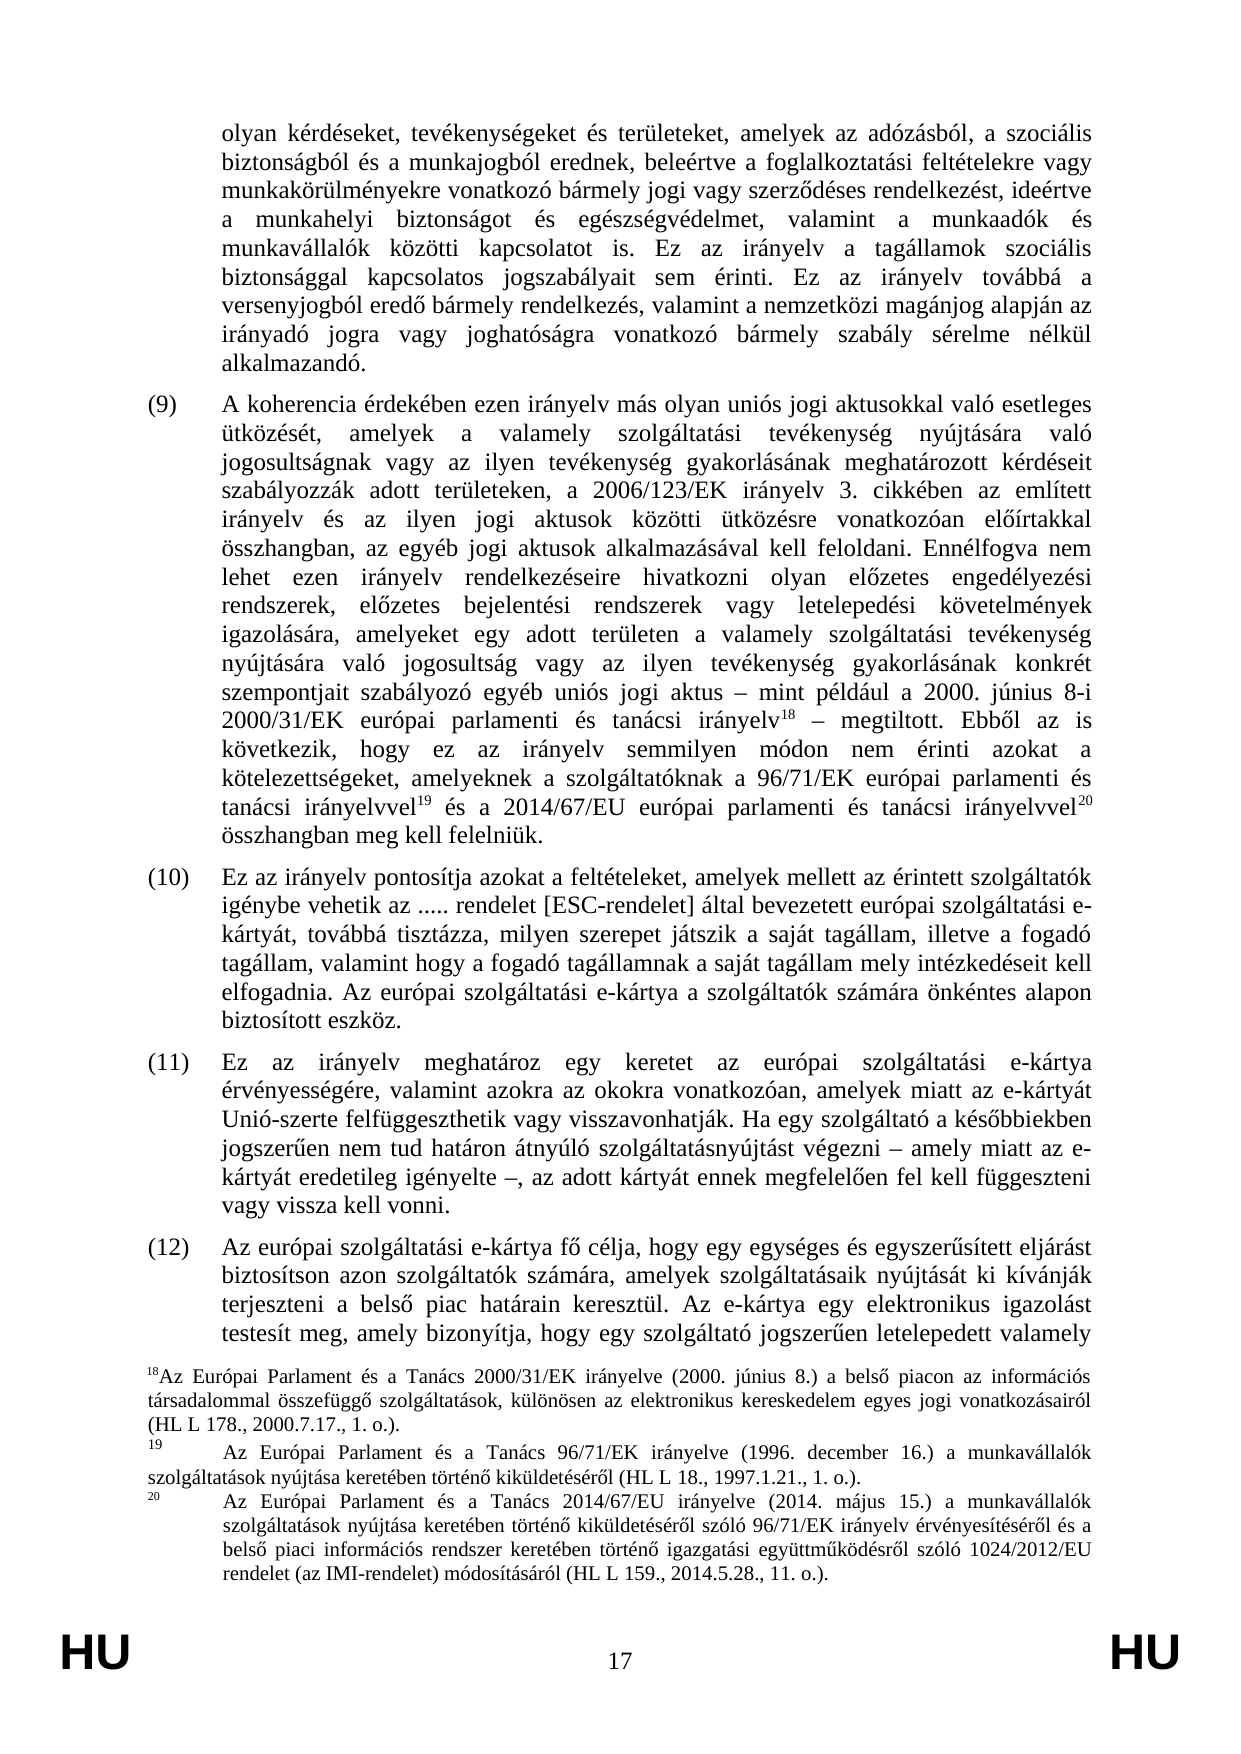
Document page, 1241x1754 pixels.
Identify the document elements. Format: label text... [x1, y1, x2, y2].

text (11) Ez az irányelv meghatároz egy keretet az európai szolgáltatási e-kártya érvényességére, valamint azokra az okokra vonatkozóan, amelyek miatt az e-kártyát Unió-szerte felfüggeszthetik vagy visszavonhatják. Ha egy szolgáltató a későbbiekben jogszerűen nem tud határon átnyúló szolgáltatásnyújtást végezni – amely miatt az e-kártyát eredetileg igényelte –, az adott kártyát ennek megfelelően fel kell függeszteni vagy vissza kell vonni. [148, 1047, 1093, 1219]
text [148, 118, 1093, 377]
text (9) A koherencia érdekében ezen irányelv más olyan uniós jogi aktusokkal való esetleges ütközését, amelyek a valamely szolgáltatási tevékenység nyújtására való jogosultságnak vagy az ilyen tevékenység gyakorlásának meghatározott kérdéseit szabályozzák adott területeken, a 2006/123/EK irányelv 3. cikkében az említett irányelv és az ilyen jogi aktusok közötti ütközésre vonatkozóan előírtakkal összhangban, az egyéb jogi aktusok alkalmazásával kell feloldani. Ennélfogva nem lehet ezen irányelv rendelkezéseire hivatkozni olyan előzetes engedélyezési rendszerek, előzetes bejelentési rendszerek vagy letelepedési követelmények igazolására, amelyeket egy adott területen a valamely szolgáltatási tevékenység nyújtására való jogosultság vagy az ilyen tevékenység gyakorlásának konkrét szempontjait szabályozó egyéb uniós jogi aktus – mint például a 2000. június 8-i 2000/31/EK európai parlamenti és tanácsi irányelv – megtiltott. Ebből az is következik, hogy ez az irányelv semmilyen módon nem érinti azokat a kötelezettségeket, amelyeknek a szolgáltatóknak a 96/71/EK európai parlamenti és tanácsi irányelvvel és a 2014/67/EU európai parlamenti és tanácsi irányelvvel összhangban meg kell felelniük. [148, 389, 1093, 849]
text (10) Ez az irányelv pontosítja azokat a feltételeket, amelyek mellett az érintett szolgáltatók igénybe vehetik az ..... rendelet [ESC-rendelet] által bevezetett európai szolgáltatási e-kártyát, továbbá tisztázza, milyen szerepet játszik a saját tagállam, illetve a fogadó tagállam, valamint hogy a fogadó tagállamnak a saját tagállam mely intézkedéseit kell elfogadnia. Az európai szolgáltatási e-kártya a szolgáltatók számára önkéntes alapon biztosított eszköz. [148, 862, 1093, 1034]
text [148, 1232, 1093, 1347]
